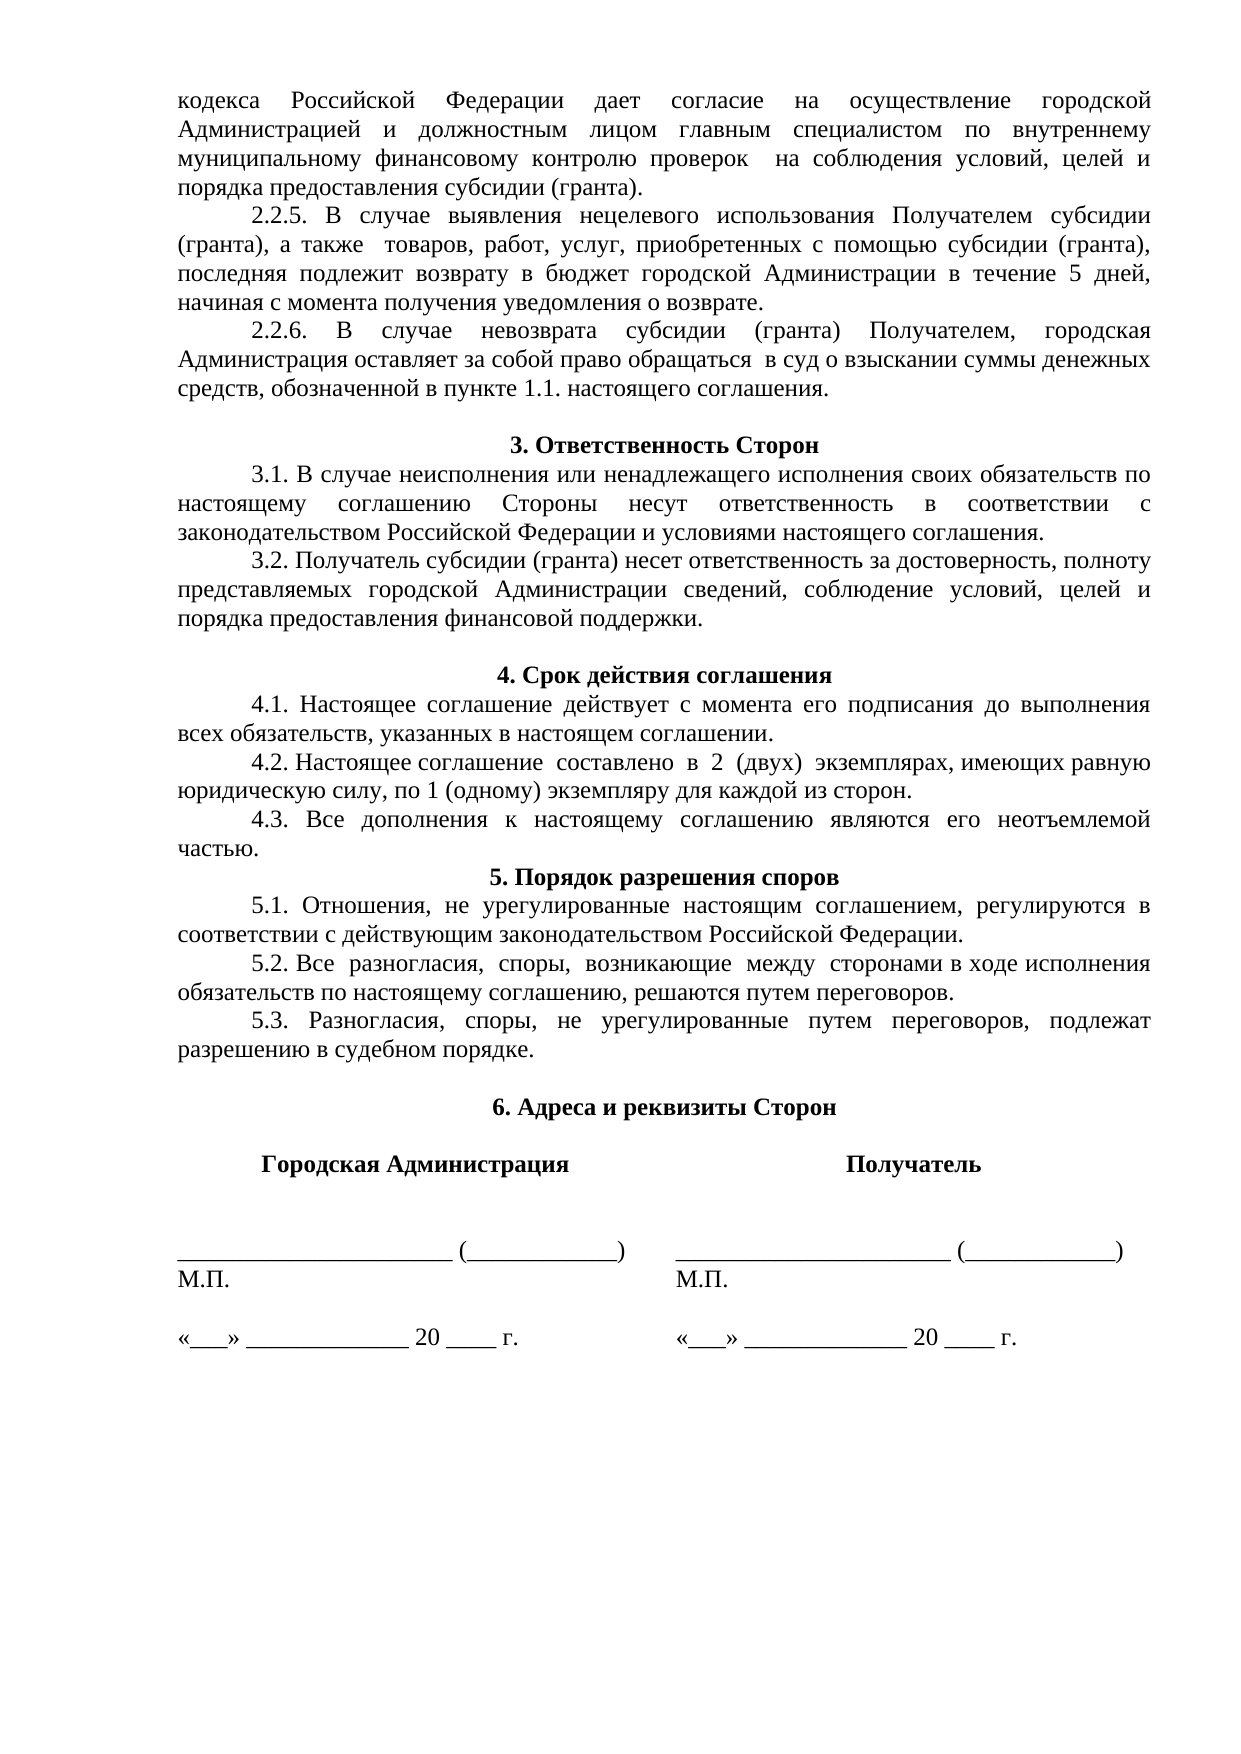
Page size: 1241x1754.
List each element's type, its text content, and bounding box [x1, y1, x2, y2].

text 5.3. Разногласия, споры, не урегулированные путем переговоров, подлежат разрешению в судебном порядке. [177, 1005, 1152, 1063]
text 2.2.5. В случае выявления нецелевого использования Получателем субсидии (гранта), а также товаров, работ, услуг, приобретенных с помощью субсидии (гранта), последняя подлежит возврату в бюджет городской Администрации в течение 5 дней, начиная с момента получения уведомления о возврате. [177, 200, 1152, 315]
table_header Получатель ______________________ (____________) М.П. «___» _____________ 20 ____ г. [664, 1149, 1163, 1437]
text 3. Ответственность Сторон [177, 430, 1152, 459]
text 4. Срок действия соглашения [177, 660, 1152, 689]
text 3.1. В случае неисполнения или ненадлежащего исполнения своих обязательств по настоящему соглашению Стороны несут ответственность в соответствии с законодательством Российской Федерации и условиями настоящего соглашения. [177, 459, 1152, 545]
table_header Городская Администрация ______________________ (____________) М.П. «___» _____________ 20 ____ г. [166, 1149, 664, 1437]
text 6. Адреса и реквизиты Сторон [177, 1092, 1152, 1120]
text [177, 85, 1152, 200]
text 5. Порядок разрешения споров [177, 862, 1152, 890]
text 5.2. Все разногласия, споры, возникающие между сторонами в ходе исполнения обязательств по настоящему соглашению, решаются путем переговоров. [177, 948, 1152, 1005]
text 4.3. Все дополнения к настоящему соглашению являются его неотъемлемой частью. [177, 804, 1152, 862]
text 4.1. Настоящее соглашение действует с момента его подписания до выполнения всех обязательств, указанных в настоящем соглашении. [177, 689, 1152, 747]
text 2.2.6. В случае невозврата субсидии (гранта) Получателем, городская Администрация оставляет за собой право обращаться в суд о взыскании суммы денежных средств, обозначенной в пункте 1.1. настоящего соглашения. [177, 315, 1152, 402]
text 3.2. Получатель субсидии (гранта) несет ответственность за достоверность, полноту представляемых городской Администрации сведений, соблюдение условий, целей и порядка предоставления финансовой поддержки. [177, 545, 1152, 632]
text 5.1. Отношения, не урегулированные настоящим соглашением, регулируются в соответствии с действующим законодательством Российской Федерации. [177, 890, 1152, 948]
text 4.2. Настоящее соглашение составлено в 2 (двух) экземплярах, имеющих равную юридическую силу, по 1 (одному) экземпляру для каждой из сторон. [177, 747, 1152, 804]
